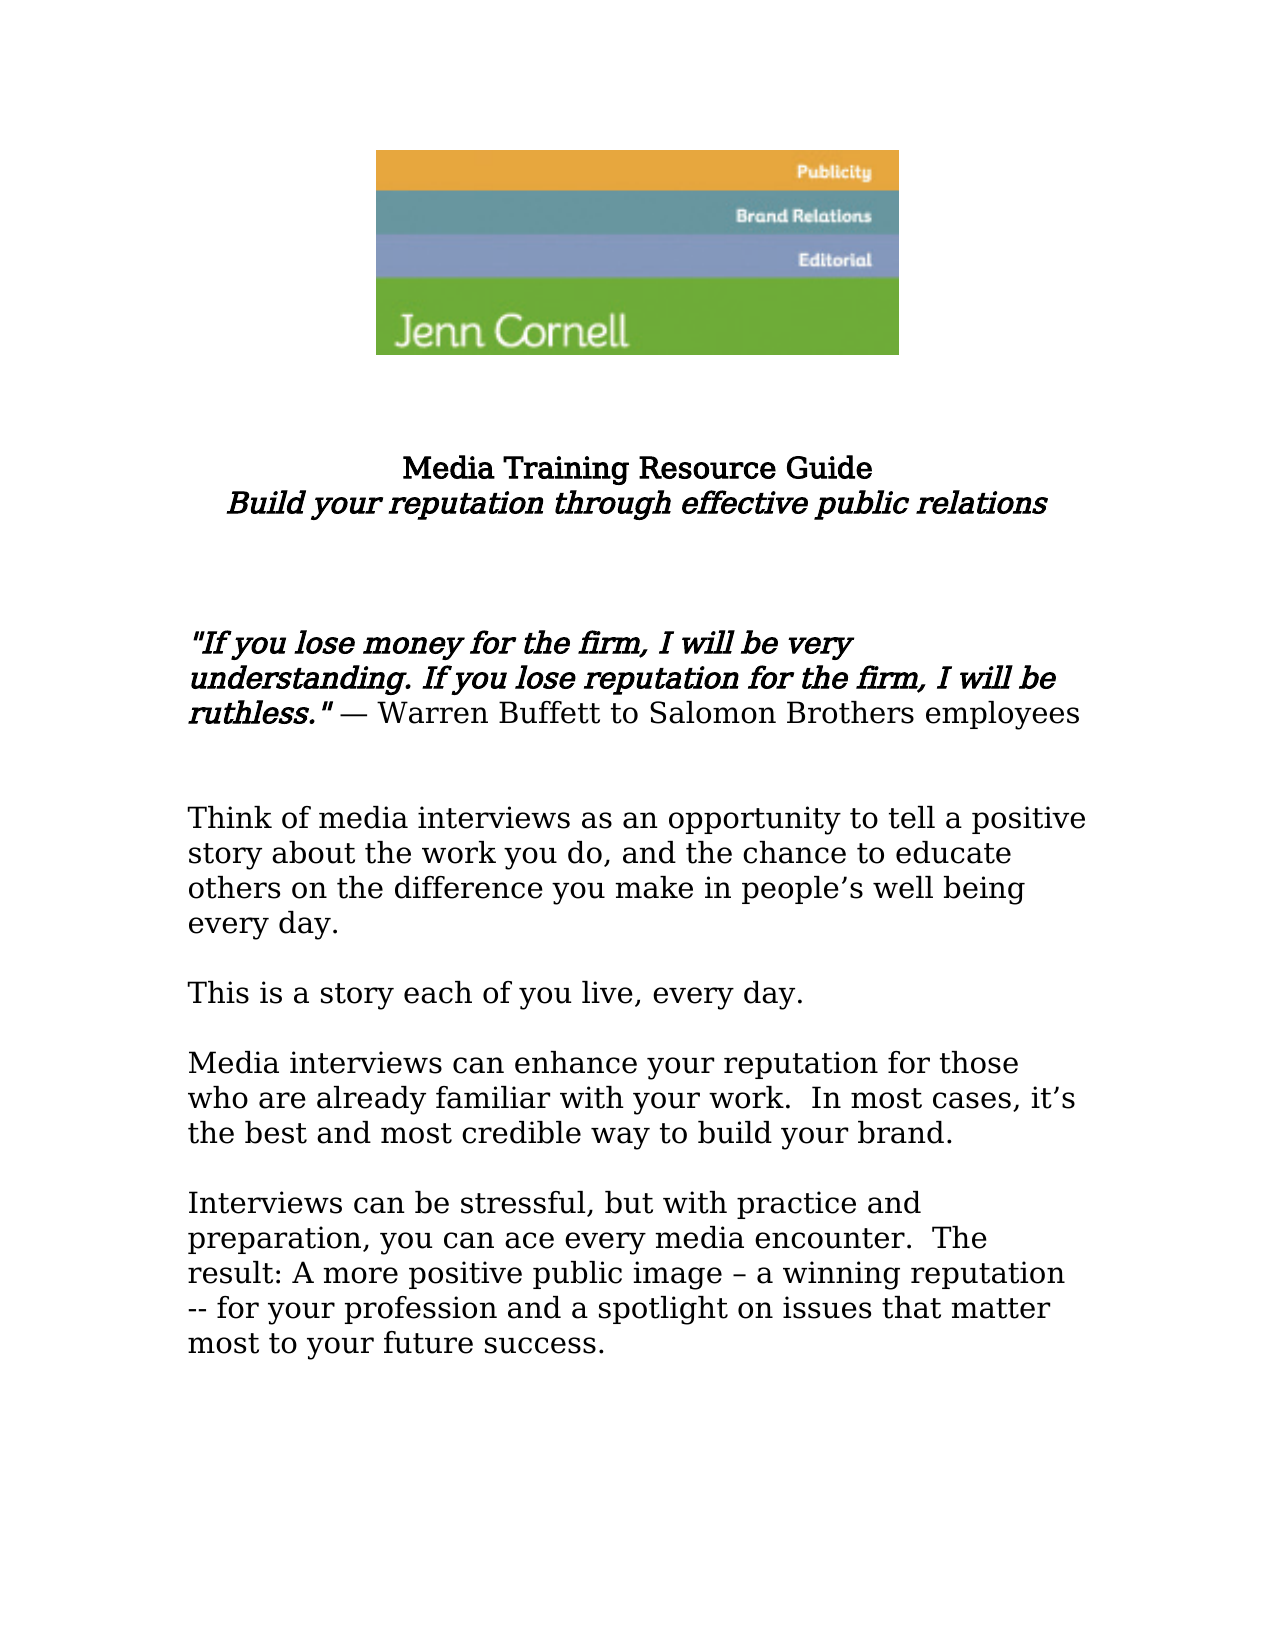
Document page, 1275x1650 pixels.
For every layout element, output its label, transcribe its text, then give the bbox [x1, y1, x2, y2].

text This is a story each of you live, every day. [187, 974, 1087, 1009]
text "If you lose money for the firm, I will be very understanding. If you lose reputation for the firm, I will be ruthless." — Warren Buffett to Salomon Brothers employees [187, 624, 1087, 729]
text Think of media interviews as an opportunity to tell a positive story about the work you do, and the chance to educate others on the difference you make in people’s well being every day. [187, 799, 1087, 939]
text Media Training Resource Guide [187, 449, 1087, 484]
text Build your reputation through effective public relations [187, 484, 1087, 519]
picture [376, 150, 899, 355]
text Interviews can be stressful, but with practice and preparation, you can ace every media encounter. The result: A more positive public image – a winning reputation -- for your profession and a spotlight on issues that matter most to your future success. [187, 1184, 1087, 1359]
text Media interviews can enhance your reputation for those who are already familiar with your work. In most cases, it’s the best and most credible way to build your brand. [187, 1044, 1087, 1149]
